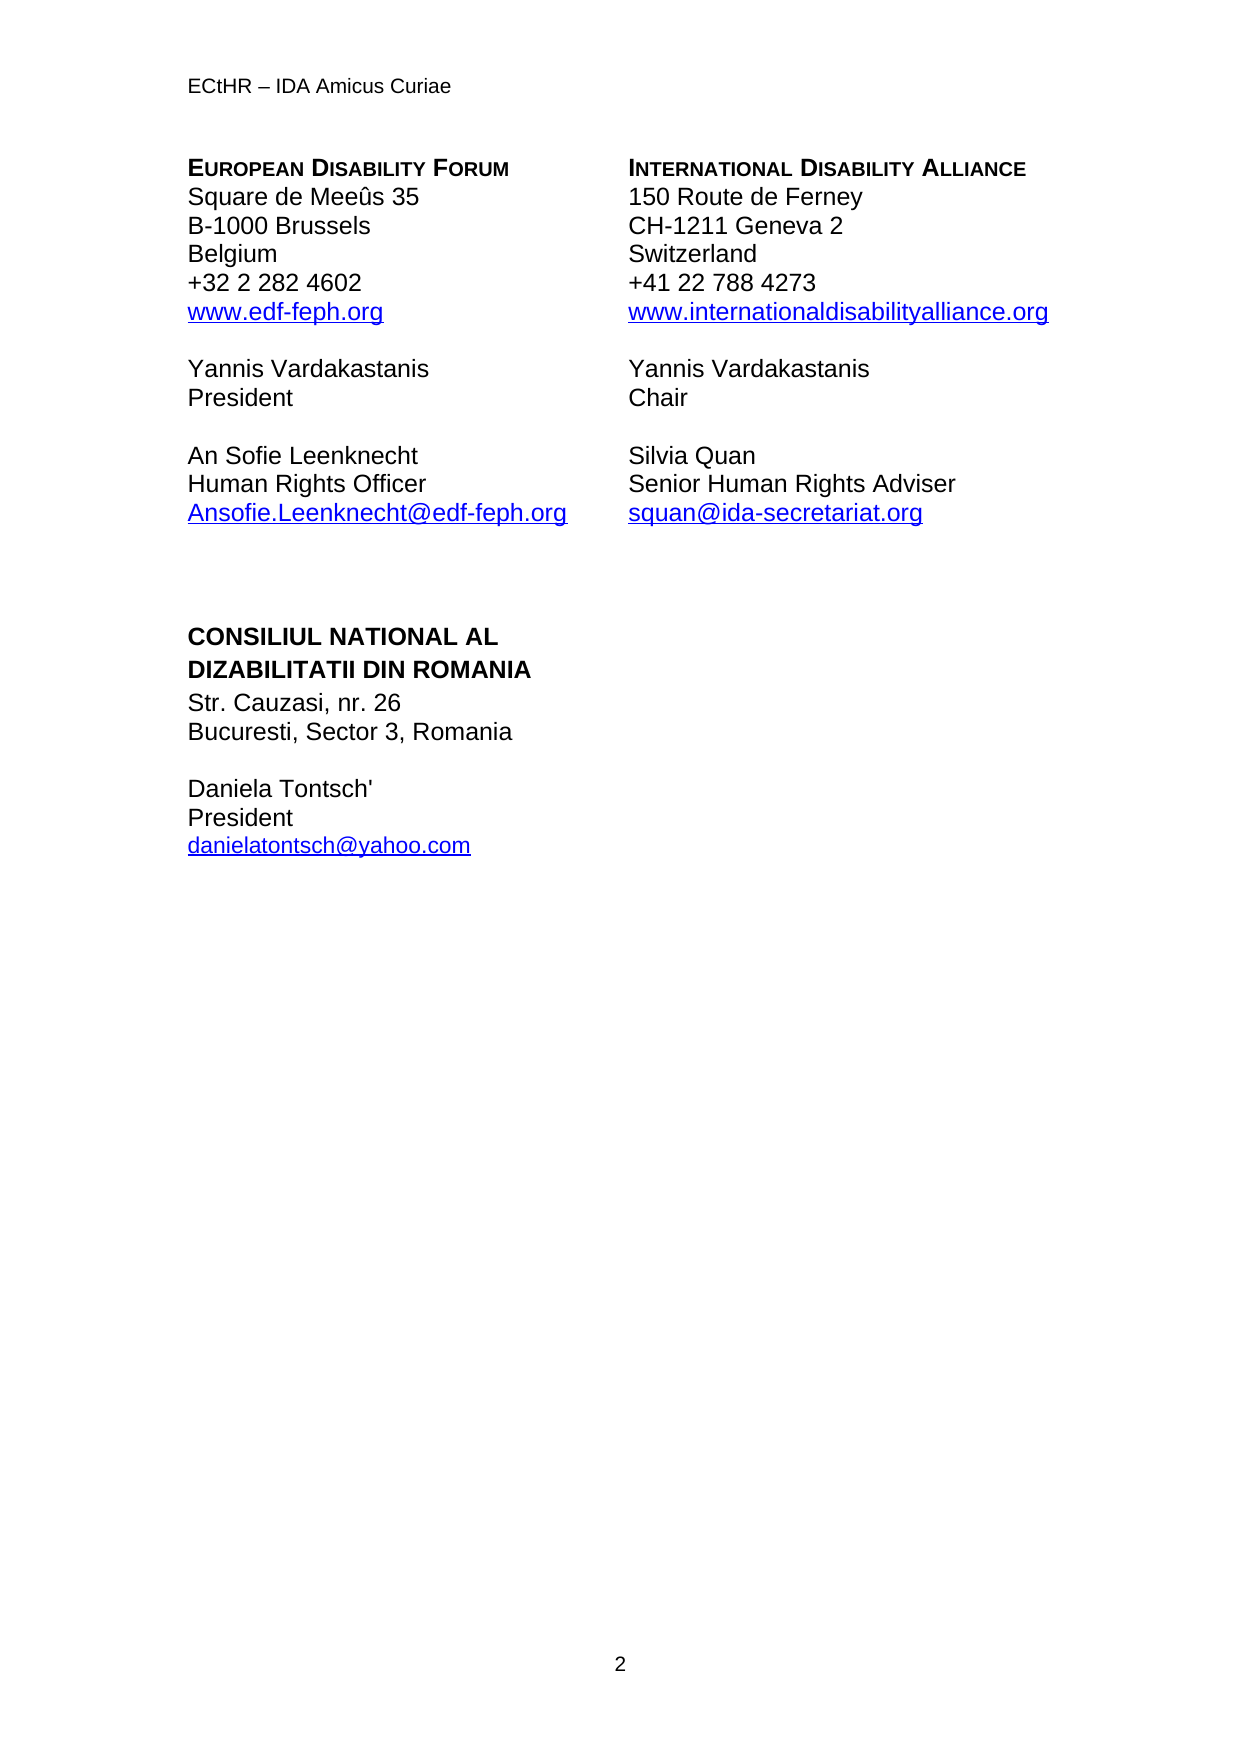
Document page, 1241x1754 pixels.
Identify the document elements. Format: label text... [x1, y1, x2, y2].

text CONSILIUL NATIONAL AL [187, 622, 1053, 651]
text DIZABILITATII DIN ROMANIA [187, 655, 1053, 683]
text danielatontsch@yahoo.com [187, 832, 1053, 858]
table_header International Disability Alliance 150 Route de Ferney CH-1211 Geneva 2 Switzerland +41 22 788 4273 www.internationaldisabilityalliance.org Yannis Vardakastanis Chair Silvia Quan Senior Human Rights Adviser squan@ida-secretariat.org [617, 153, 1063, 584]
text Str. Cauzasi, nr. 26 [187, 688, 1053, 717]
text President [187, 803, 1053, 832]
text Bucuresti, Sector 3, Romania [187, 717, 1053, 745]
table_header European Disability Forum Square de Meeûs 35 B-1000 Brussels Belgium +32 2 282 4602 www.edf-feph.org Yannis Vardakastanis President An Sofie Leenknecht Human Rights Officer Ansofie.Leenknecht@edf-feph.org [176, 153, 617, 584]
text Daniela Tontsch' [187, 774, 1053, 803]
